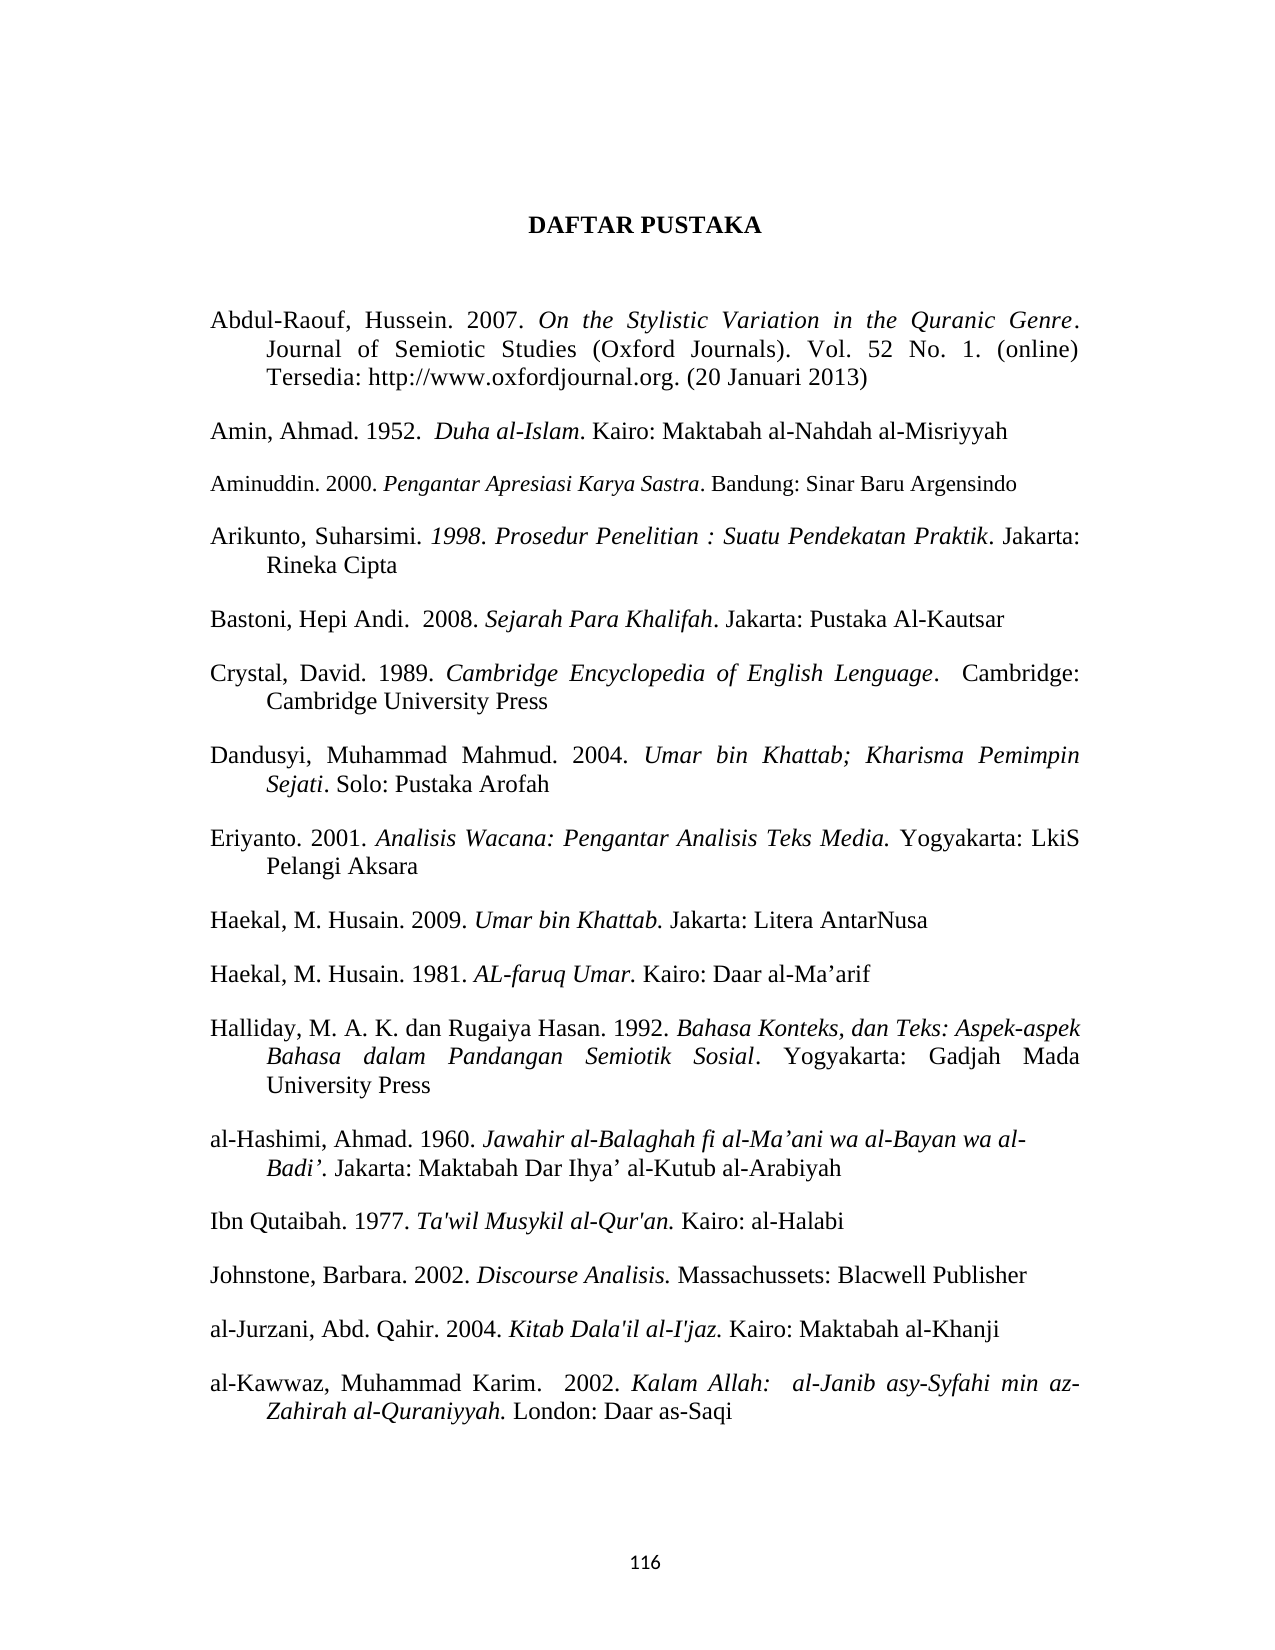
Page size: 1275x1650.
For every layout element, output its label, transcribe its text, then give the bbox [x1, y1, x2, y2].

text al-Hashimi, Ahmad. 1960. Jawahir al-Balaghah fi al-Ma’ani wa al-Bayan wa al-Badi’. Jakarta: Maktabah Dar Ihya’ al-Kutub al-Arabiyah [210, 1124, 1080, 1181]
text Johnstone, Barbara. 2002. Discourse Analisis. Massachussets: Blacwell Publisher [210, 1260, 1080, 1289]
text Ibn Qutaibah. 1977. Ta'wil Musykil al-Qur'an. Kairo: al-Halabi [210, 1206, 1080, 1235]
text Halliday, M. A. K. dan Rugaiya Hasan. 1992. Bahasa Konteks, dan Teks: Aspek-aspek Bahasa dalam Pandangan Semiotik Sosial. Yogyakarta: Gadjah Mada University Press [210, 1013, 1080, 1099]
text Eriyanto. 2001. Analisis Wacana: Pengantar Analisis Teks Media. Yogyakarta: LkiS Pelangi Aksara [210, 823, 1080, 880]
text DAFTAR PUSTAKA [210, 210, 1080, 239]
text Aminuddin. 2000. Pengantar Apresiasi Karya Sastra. Bandung: Sinar Baru Argensindo [210, 470, 1080, 496]
text Crystal, David. 1989. Cambridge Encyclopedia of English Lenguage. Cambridge: Cambridge University Press [210, 658, 1080, 715]
text Arikunto, Suharsimi. 1998. Prosedur Penelitian : Suatu Pendekatan Praktik. Jakarta: Rineka Cipta [210, 521, 1080, 579]
text Haekal, M. Husain. 1981. AL-faruq Umar. Kairo: Daar al-Ma’arif [210, 959, 1080, 988]
text al-Kawwaz, Muhammad Karim. 2002. Kalam Allah: al-Janib asy-Syfahi min az-Zahirah al-Quraniyyah. London: Daar as-Saqi [210, 1368, 1080, 1425]
text Abdul-Raouf, Hussein. 2007. On the Stylistic Variation in the Quranic Genre. Journal of Semiotic Studies (Oxford Journals). Vol. 52 No. 1. (online) Tersedia: http://www.oxfordjournal.org. (20 Januari 2013) [210, 305, 1080, 391]
text al-Jurzani, Abd. Qahir. 2004. Kitab Dala'il al-I'jaz. Kairo: Maktabah al-Khanji [210, 1314, 1080, 1343]
text Bastoni, Hepi Andi. 2008. Sejarah Para Khalifah. Jakarta: Pustaka Al-Kautsar [210, 604, 1080, 633]
text Haekal, M. Husain. 2009. Umar bin Khattab. Jakarta: Litera AntarNusa [210, 905, 1080, 934]
text Dandusyi, Muhammad Mahmud. 2004. Umar bin Khattab; Kharisma Pemimpin Sejati. Solo: Pustaka Arofah [210, 740, 1080, 798]
text Amin, Ahmad. 1952. Duha al-Islam. Kairo: Maktabah al-Nahdah al-Misriyyah [210, 416, 1080, 445]
